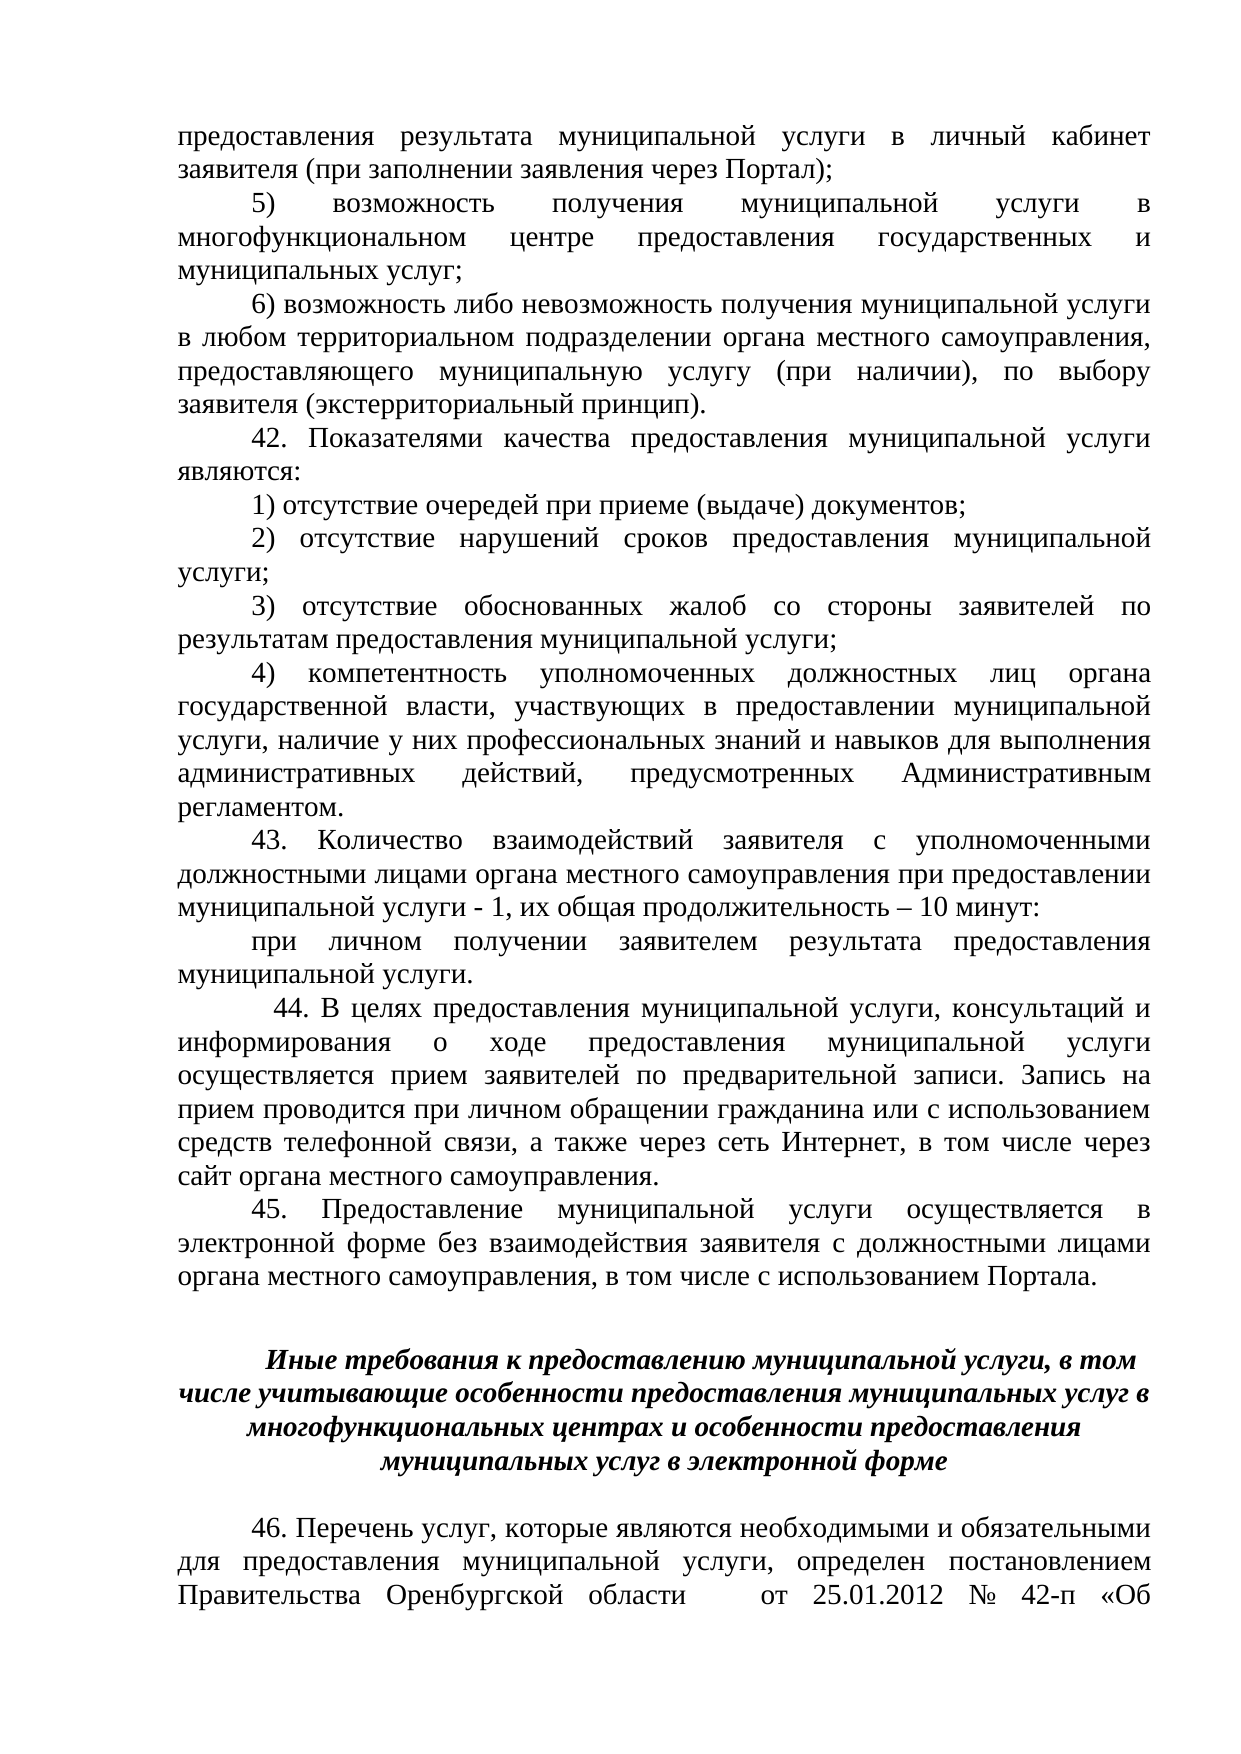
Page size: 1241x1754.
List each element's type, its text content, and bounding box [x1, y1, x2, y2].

text 43. Количество взаимодействий заявителя с уполномоченными должностными лицами органа местного самоуправления при предоставлении муниципальной услуги - 1, их общая продолжительность – 10 минут: [177, 822, 1152, 923]
text 3) отсутствие обоснованных жалоб со стороны заявителей по результатам предоставления муниципальной услуги; [177, 588, 1152, 655]
text 42. Показателями качества предоставления муниципальной услуги являются: [177, 420, 1152, 487]
text при личном получении заявителем результата предоставления муниципальной услуги. [177, 923, 1152, 990]
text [177, 118, 1152, 185]
text 45. Предоставление муниципальной услуги осуществляется в электронной форме без взаимодействия заявителя с должностными лицами органа местного самоуправления, в том числе с использованием Портала. [177, 1191, 1152, 1292]
text 44. В целях предоставления муниципальной услуги, консультаций и информирования о ходе предоставления муниципальной услуги осуществляется прием заявителей по предварительной записи. Запись на прием проводится при личном обращении гражданина или с использованием средств телефонной связи, а также через сеть Интернет, в том числе через сайт органа местного самоуправления. [177, 990, 1152, 1191]
text 2) отсутствие нарушений сроков предоставления муниципальной услуги; [177, 521, 1152, 588]
title Иные требования к предоставлению муниципальной услуги, в том числе учитывающие особенности предоставления муниципальных услуг в многофункциональных центрах и особенности предоставления муниципальных услуг в электронной форме [177, 1342, 1152, 1476]
text 6) возможность либо невозможность получения муниципальной услуги в любом территориальном подразделении органа местного самоуправления, предоставляющего муниципальную услугу (при наличии), по выбору заявителя (экстерриториальный принцип). [177, 286, 1152, 420]
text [177, 1510, 1152, 1610]
text 4) компетентность уполномоченных должностных лиц органа государственной власти, участвующих в предоставлении муниципальной услуги, наличие у них профессиональных знаний и навыков для выполнения административных действий, предусмотренных Административным регламентом. [177, 655, 1152, 822]
text 5) возможность получения муниципальной услуги в многофункциональном центре предоставления государственных и муниципальных услуг; [177, 185, 1152, 286]
text 1) отсутствие очередей при приеме (выдаче) документов; [177, 487, 1152, 521]
